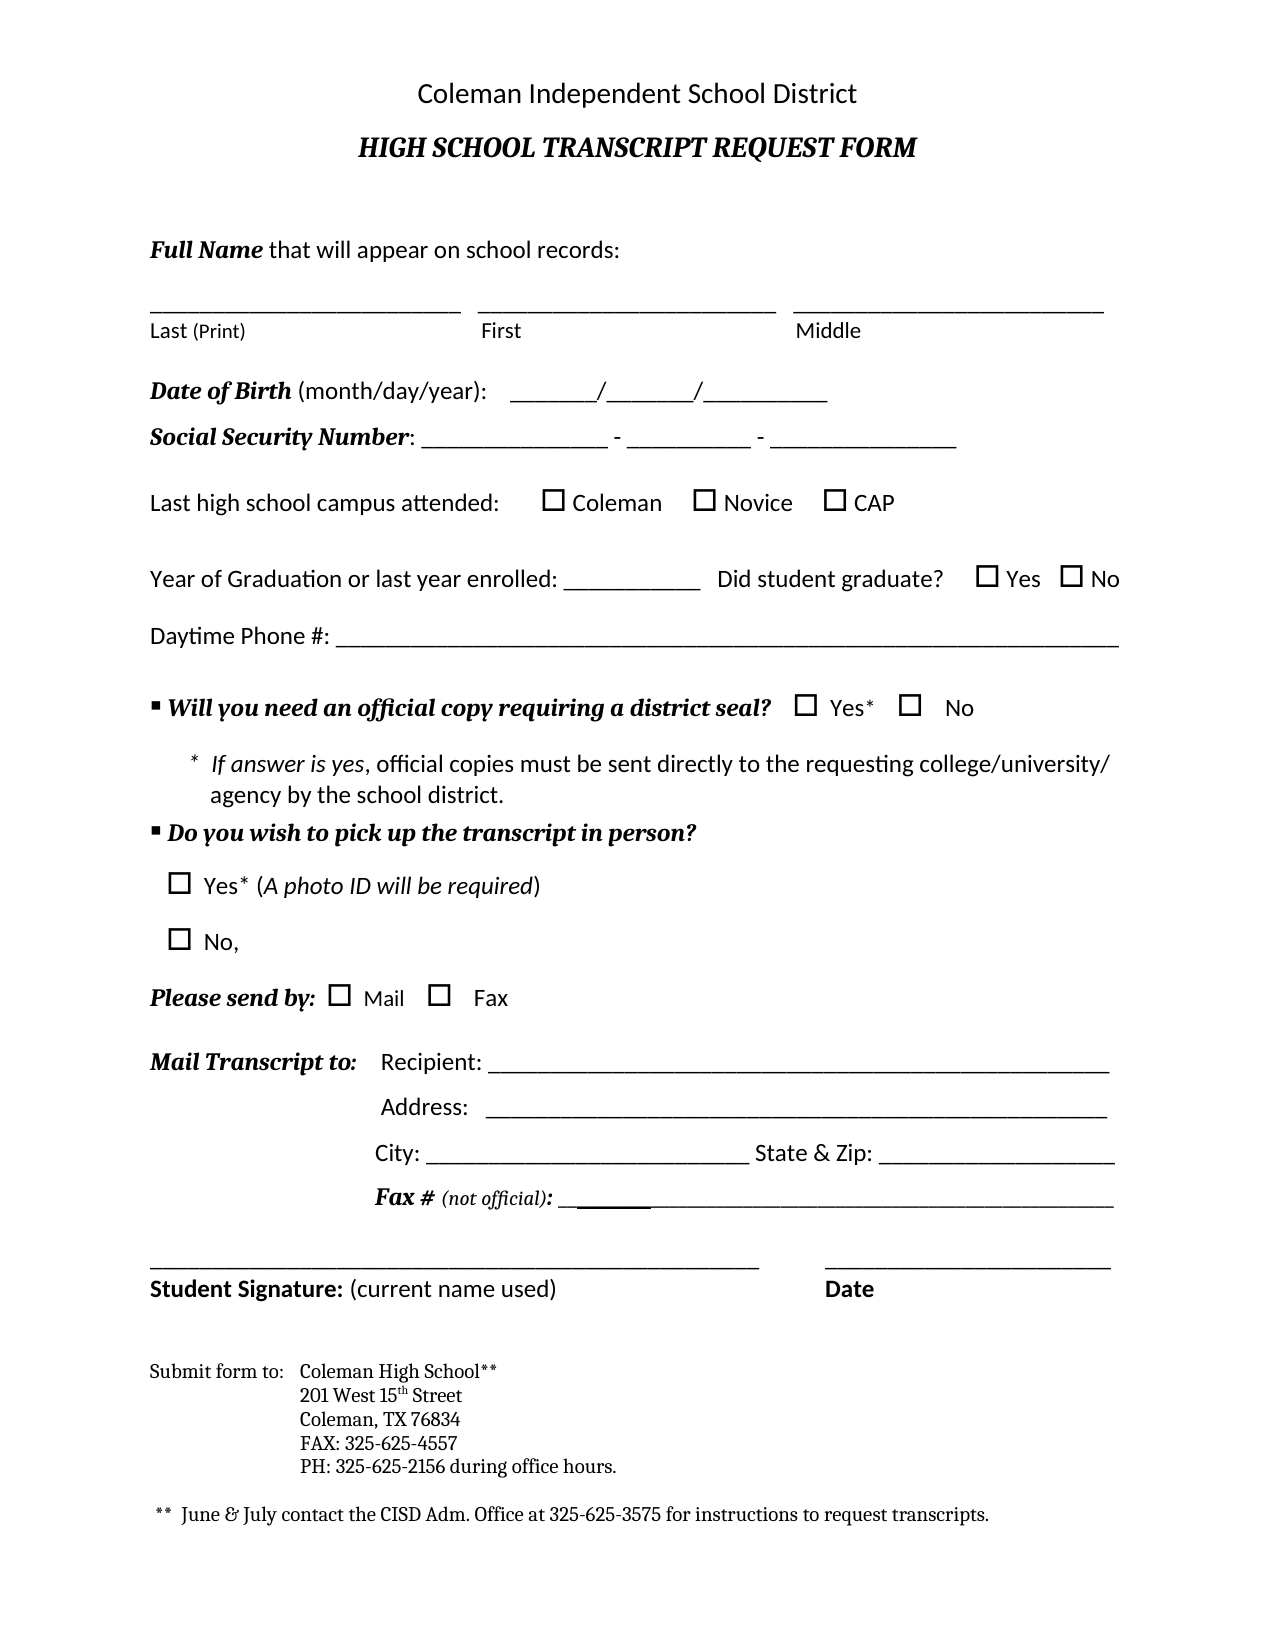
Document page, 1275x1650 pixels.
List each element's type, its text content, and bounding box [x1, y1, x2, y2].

text Fax # (not official): ____________________________________________________________ [300, 1183, 1125, 1212]
text Please send by: □ Mail □ Fax [150, 962, 1125, 1018]
text _________________________________________________ _______________________ [150, 1242, 1125, 1273]
text Year of Graduation or last year enrolled: ___________ Did student graduate? □ Yes □ No [150, 543, 1125, 599]
text agency by the school district. [187, 779, 1125, 809]
text □ Yes* (A photo ID will be required) [150, 850, 1125, 906]
text Last (Print) First Middle [150, 317, 1125, 344]
text Social Security Number: _______________ - __________ - _______________ [150, 421, 1125, 451]
text Full Name that will appear on school records: [150, 235, 1125, 265]
text 201 West 15th Street [300, 1383, 1125, 1407]
text Coleman, TX 76834 [225, 1407, 1125, 1431]
text ▪ Will you need an official copy requiring a district seal? □ Yes* □ No [150, 671, 1125, 727]
text * If answer is yes, official copies must be sent directly to the requesting college/university/ [187, 748, 1125, 779]
text _________________________ ________________________ _________________________ [150, 286, 1125, 317]
text City: __________________________ State & Zip: ___________________ [300, 1137, 1125, 1168]
text ▪ Do you wish to pick up the transcript in person? [150, 809, 1125, 850]
text Daytime Phone #: _______________________________________________________________ [150, 620, 1125, 651]
text FAX: 325-625-4557 [225, 1431, 1125, 1455]
text Mail Transcript to: Recipient: __________________________________________________ [150, 1046, 1125, 1076]
text Submit form to: Coleman High School** [150, 1359, 1125, 1383]
text Date of Birth (month/day/year): _______/_______/__________ [150, 375, 1125, 406]
text Address: __________________________________________________ [300, 1091, 1125, 1122]
text □ No, [150, 906, 1125, 962]
text Last high school campus attended: □ Coleman □ Novice □ CAP [150, 467, 1125, 522]
text PH: 325-625-2156 during office hours. [225, 1455, 1125, 1479]
text ** June & July contact the CISD Adm. Office at 325-625-3575 for instructions to request transcripts. [150, 1503, 1125, 1527]
text HIGH SCHOOL TRANSCRIPT REQUEST FORM [150, 131, 1125, 165]
text Coleman Independent School District [150, 75, 1125, 111]
text Student Signature: (current name used) Date [150, 1273, 1125, 1303]
